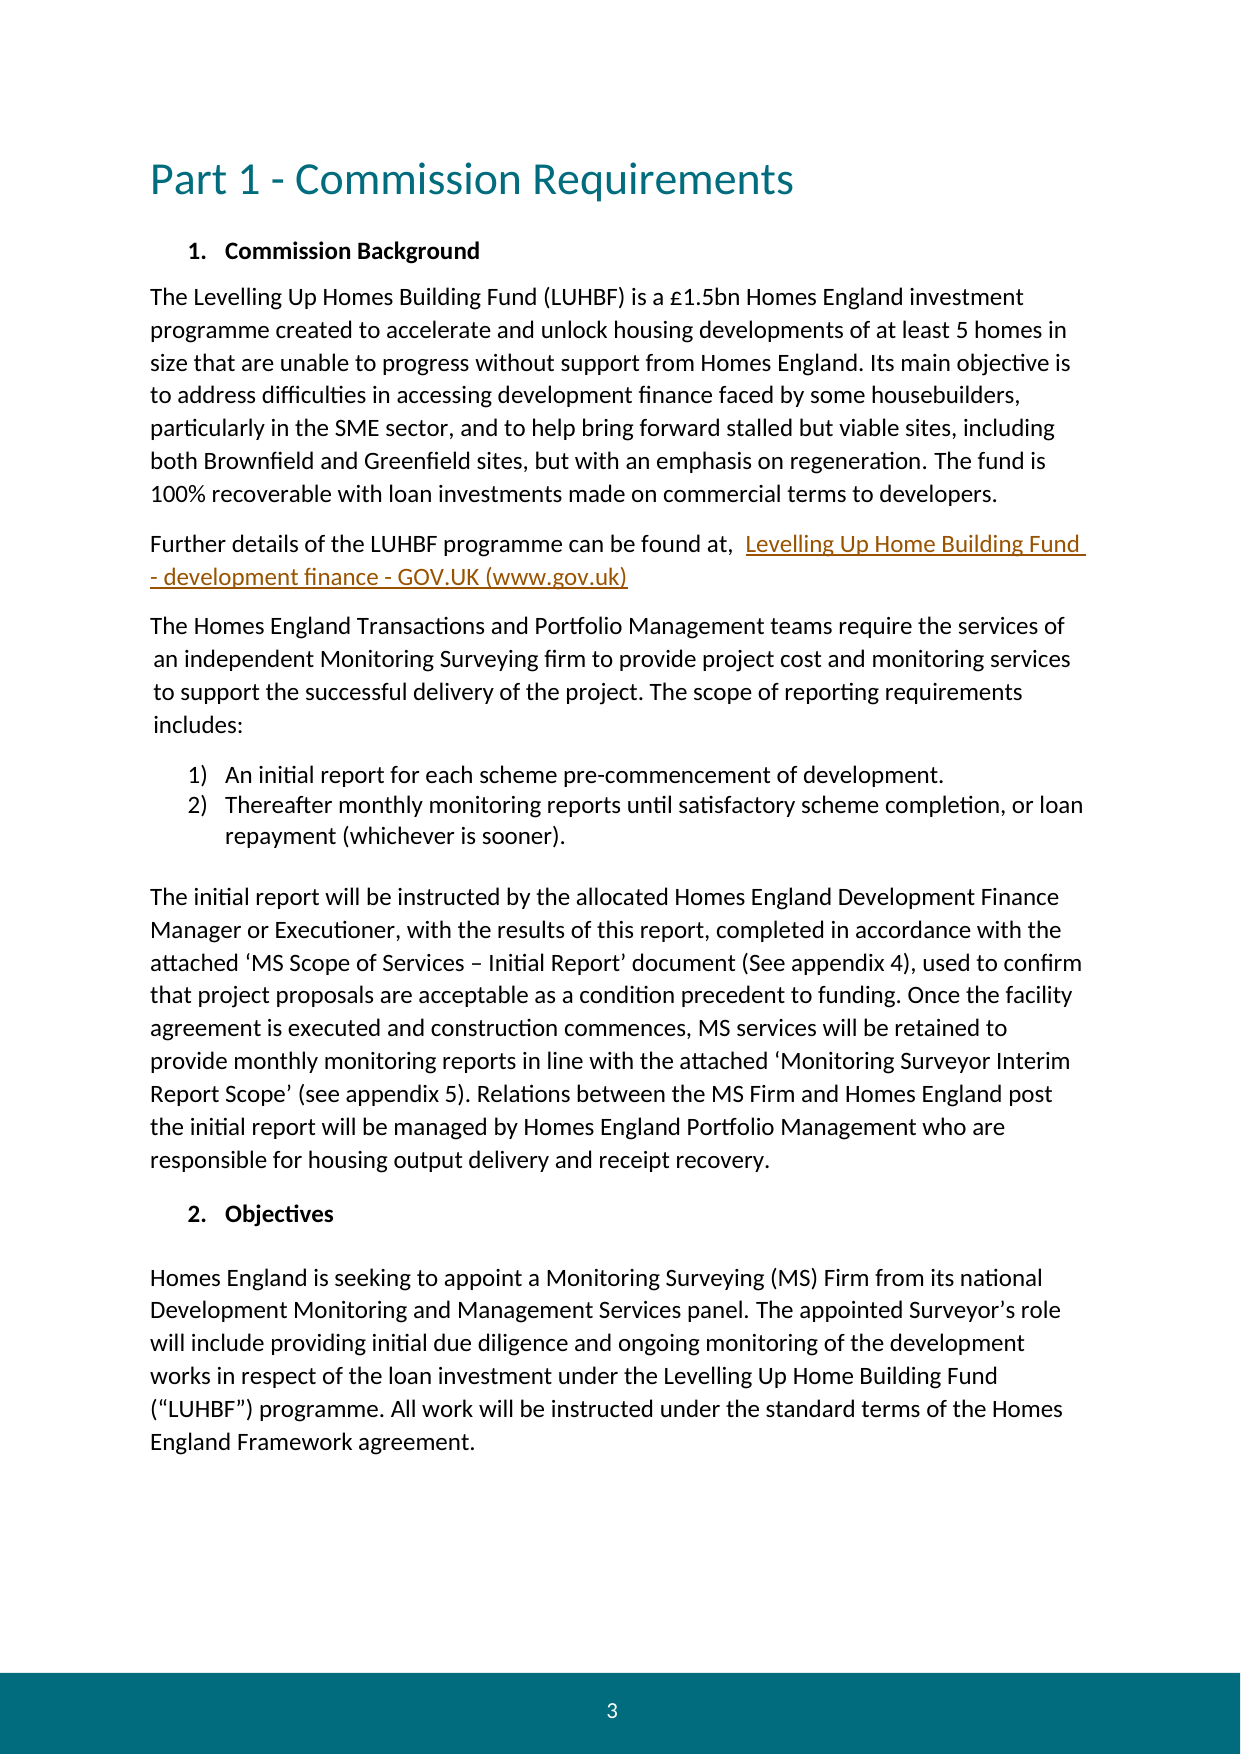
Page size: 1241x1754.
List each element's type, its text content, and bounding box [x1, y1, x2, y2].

text The Homes England Transactions and Portfolio Management teams require the services of an independent Monitoring Surveying firm to provide project cost and monitoring services to support the successful delivery of the project. The scope of reporting requirements includes: [150, 610, 1090, 740]
list Commission Background [187, 235, 1090, 266]
list An initial report for each scheme pre-commencement of development. [187, 759, 1090, 789]
list Objectives [187, 1194, 1090, 1229]
text Part 1 - Commission Requirements [150, 150, 1090, 206]
list Thereafter monthly monitoring reports until satisfactory scheme completion, or loan repayment (whichever is sooner). [187, 789, 1090, 850]
text Homes England is seeking to appoint a Monitoring Surveying (MS) Firm from its national Development Monitoring and Management Services panel. The appointed Surveyor’s role will include providing initial due diligence and ongoing monitoring of the development works in respect of the loan investment under the Levelling Up Home Building Fund (“LUHBF”) programme. All work will be instructed under the standard terms of the Homes England Framework agreement. [150, 1262, 1090, 1457]
text Further details of the LUHBF programme can be found at, Levelling Up Home Building Fund - development finance - GOV.UK (www.gov.uk) [150, 528, 1090, 591]
text The initial report will be instructed by the allocated Homes England Development Finance Manager or Executioner, with the results of this report, completed in accordance with the attached ‘MS Scope of Services – Initial Report’ document (See appendix 4), used to confirm that project proposals are acceptable as a condition precedent to funding. Once the facility agreement is executed and construction commences, MS services will be retained to provide monthly monitoring reports in line with the attached ‘Monitoring Surveyor Interim Report Scope’ (see appendix 5). Relations between the MS Firm and Homes England post the initial report will be managed by Homes England Portfolio Management who are responsible for housing output delivery and receipt recovery. [150, 881, 1090, 1175]
text The Levelling Up Homes Building Fund (LUHBF) is a £1.5bn Homes England investment programme created to accelerate and unlock housing developments of at least 5 homes in size that are unable to progress without support from Homes England. Its main objective is to address difficulties in accessing development finance faced by some housebuilders, particularly in the SME sector, and to help bring forward stalled but viable sites, including both Brownfield and Greenfield sites, but with an emphasis on regeneration. The fund is 100% recoverable with loan investments made on commercial terms to developers. [150, 281, 1090, 509]
